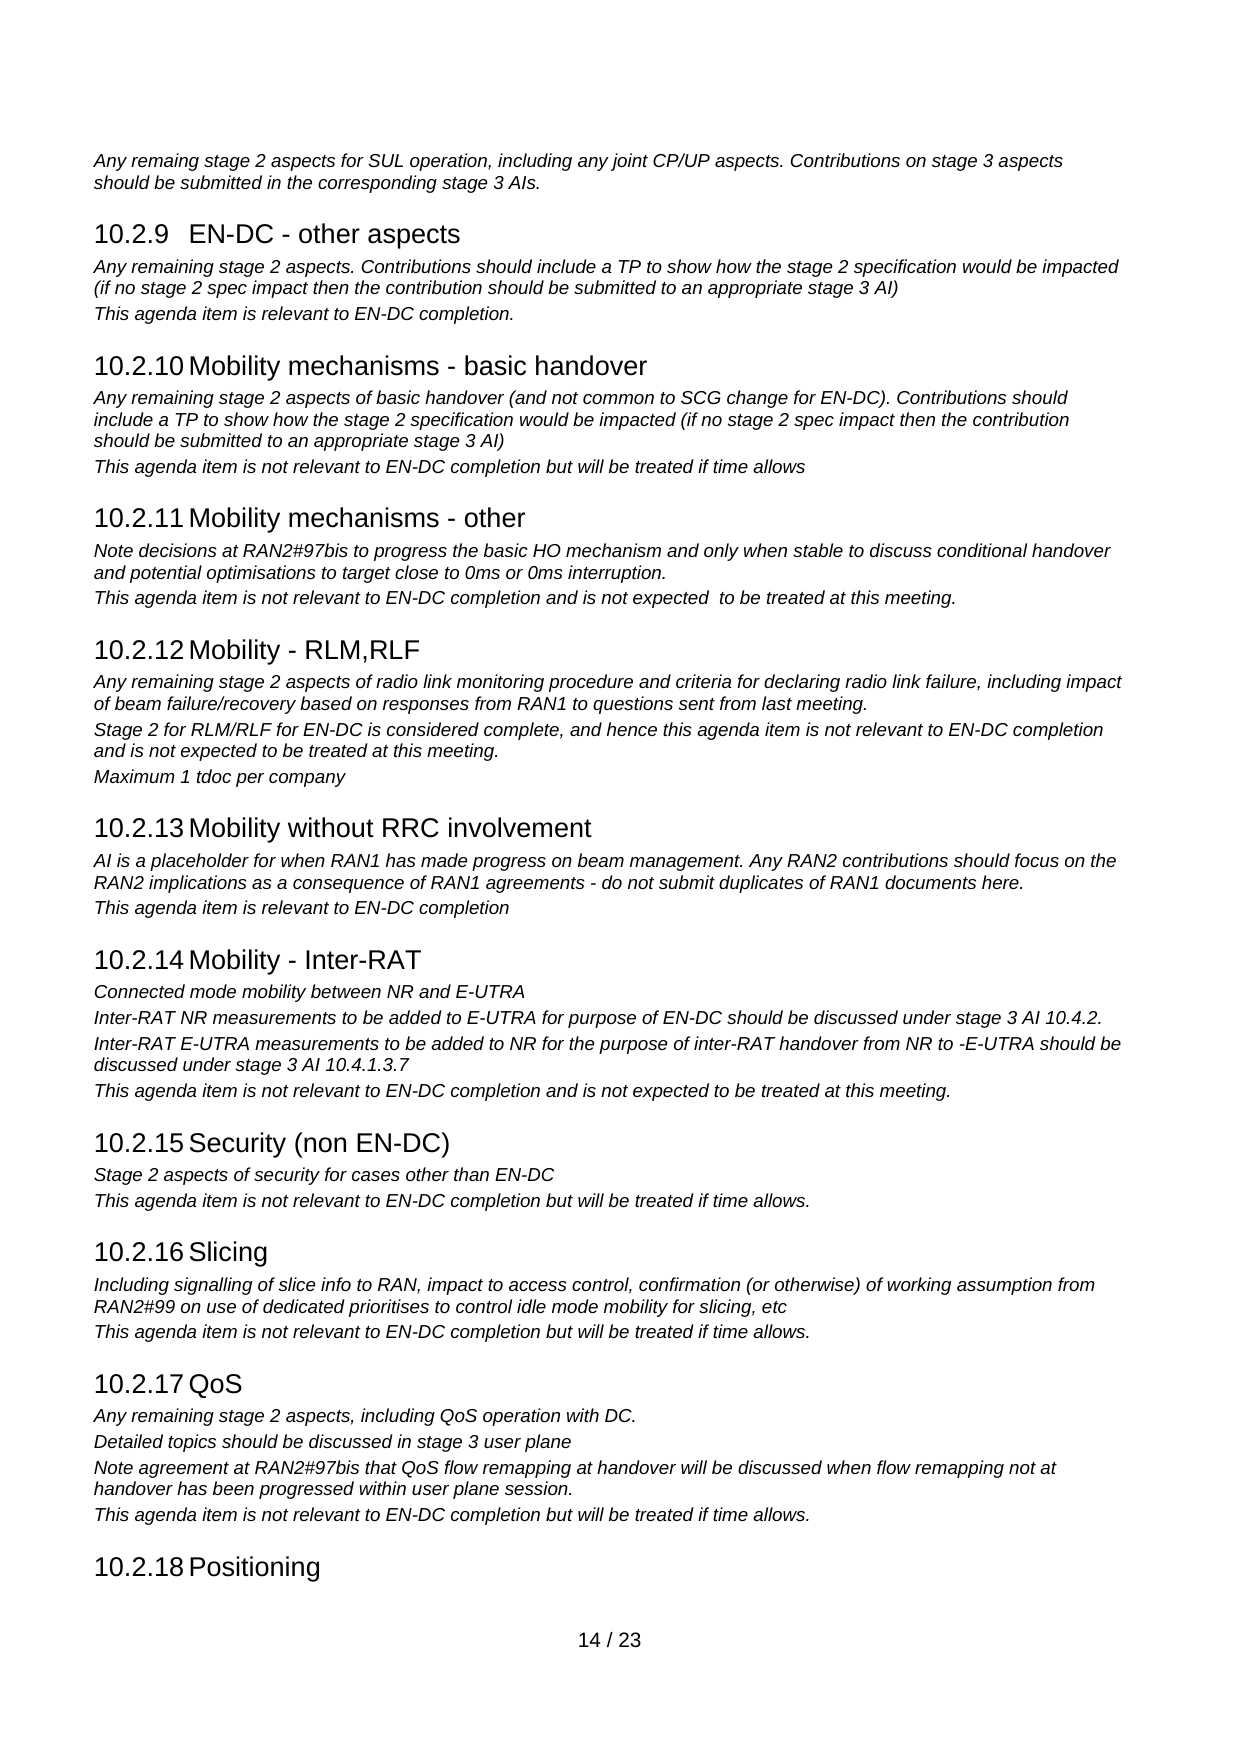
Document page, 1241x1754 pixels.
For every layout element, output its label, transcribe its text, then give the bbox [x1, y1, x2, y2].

text Stage 2 for RLM/RLF for EN-DC is considered complete, and hence this agenda item is not relevant to EN-DC completion and is not expected to be treated at this meeting. [94, 718, 1125, 762]
text AI is a placeholder for when RAN1 has made progress on beam management. Any RAN2 contributions should focus on the RAN2 implications as a consequence of RAN1 agreements - do not submit duplicates of RAN1 documents here. [94, 850, 1125, 893]
subtitle 10.2.13 Mobility without RRC involvement [94, 812, 1125, 844]
subtitle 10.2.14 Mobility - Inter-RAT [94, 944, 1125, 975]
text Any remaining stage 2 aspects. Contributions should include a TP to show how the stage 2 specification would be impacted (if no stage 2 spec impact then the contribution should be submitted to an appropriate stage 3 AI) [94, 256, 1125, 299]
text Any remaing stage 2 aspects for SUL operation, including any joint CP/UP aspects. Contributions on stage 3 aspects should be submitted in the corresponding stage 3 AIs. [94, 150, 1125, 193]
subtitle 10.2.16 Slicing [94, 1236, 1125, 1268]
subtitle 10.2.11 Mobility mechanisms - other [94, 502, 1125, 534]
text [94, 1504, 1125, 1526]
subtitle 10.2.18 Positioning [94, 1551, 1125, 1582]
text Detailed topics should be discussed in stage 3 user plane [94, 1431, 1125, 1452]
subtitle 10.2.12 Mobility - RLM,RLF [94, 634, 1125, 665]
subtitle 10.2.15 Security (non EN-DC) [94, 1127, 1125, 1158]
text Note decisions at RAN2#97bis to progress the basic HO mechanism and only when stable to discuss conditional handover and potential optimisations to target close to 0ms or 0ms interruption. [94, 540, 1125, 583]
text Including signalling of slice info to RAN, impact to access control, confirmation (or otherwise) of working assumption from RAN2#99 on use of dedicated prioritises to control idle mode mobility for slicing, etc [94, 1274, 1125, 1317]
text Connected mode mobility between NR and E-UTRA [94, 981, 1125, 1003]
subtitle 10.2.17 QoS [94, 1368, 1125, 1399]
subtitle 10.2.10 Mobility mechanisms - basic handover [94, 349, 1125, 381]
text Inter-RAT NR measurements to be added to E-UTRA for purpose of EN-DC should be discussed under stage 3 AI 10.4.2. [94, 1007, 1125, 1028]
text Stage 2 aspects of security for cases other than EN-DC [94, 1164, 1125, 1186]
text This agenda item is relevant to EN-DC completion [94, 897, 1125, 919]
text Any remaining stage 2 aspects of radio link monitoring procedure and criteria for declaring radio link failure, including impact of beam failure/recovery based on responses from RAN1 to questions sent from last meeting. [94, 671, 1125, 714]
text This agenda item is not relevant to EN-DC completion but will be treated if time allows. [94, 1190, 1125, 1211]
text Note agreement at RAN2#97bis that QoS flow remapping at handover will be discussed when flow remapping not at handover has been progressed within user plane session. [94, 1457, 1125, 1500]
text This agenda item is not relevant to EN-DC completion but will be treated if time allows. [94, 1321, 1125, 1343]
text Inter-RAT E-UTRA measurements to be added to NR for the purpose of inter-RAT handover from NR to -E-UTRA should be discussed under stage 3 AI 10.4.1.3.7 [94, 1033, 1125, 1076]
text Any remaining stage 2 aspects of basic handover (and not common to SCG change for EN-DC). Contributions should include a TP to show how the stage 2 specification would be impacted (if no stage 2 spec impact then the contribution should be submitted to an appropriate stage 3 AI) [94, 387, 1125, 452]
text Maximum 1 tdoc per company [94, 766, 1125, 787]
text This agenda item is not relevant to EN-DC completion and is not expected to be treated at this meeting. [94, 587, 1125, 609]
subtitle 10.2.9 EN-DC - other aspects [94, 218, 1125, 249]
text This agenda item is not relevant to EN-DC completion but will be treated if time allows [94, 456, 1125, 477]
text Any remaining stage 2 aspects, including QoS operation with DC. [94, 1405, 1125, 1427]
text This agenda item is not relevant to EN-DC completion and is not expected to be treated at this meeting. [94, 1080, 1125, 1102]
text This agenda item is relevant to EN-DC completion. [94, 303, 1125, 324]
